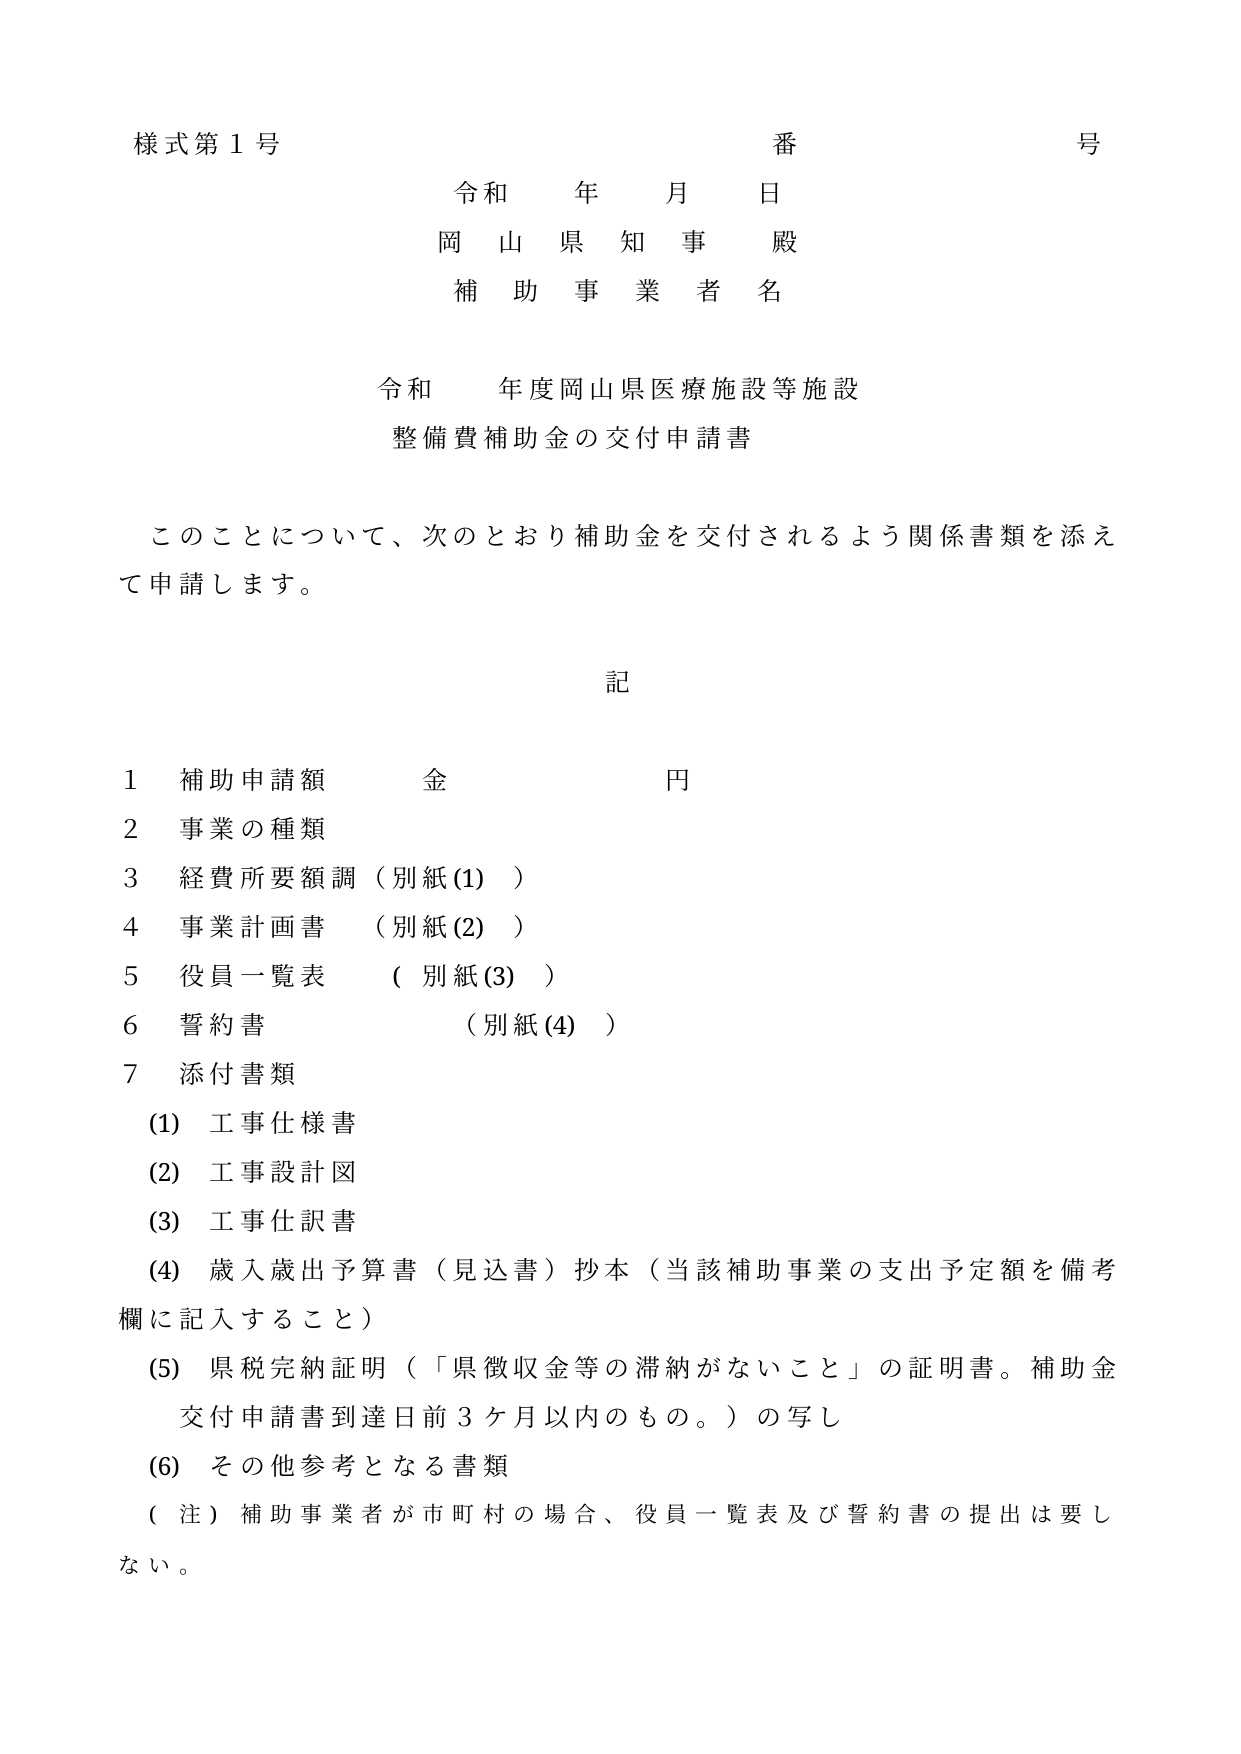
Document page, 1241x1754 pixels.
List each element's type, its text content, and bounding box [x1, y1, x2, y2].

text このことについて、次のとおり補助金を交付されるよう関係書類を添えて申請します。 [118, 510, 1122, 608]
text (3) 工事仕訳書 [118, 1195, 1122, 1244]
text ７ 添付書類 [118, 1048, 1122, 1097]
text １ 補助申請額 金 円 [118, 754, 1122, 803]
text (5) 県税完納証明（「県徴収金等の滞納がないこと」の証明書。補助金交付申請書到達日前３ケ月以内のもの。）の写し [118, 1342, 1122, 1440]
text 記 [118, 657, 1122, 706]
text ６ 誓約書 （別紙(4) ） [118, 999, 1122, 1048]
text (1) 工事仕様書 [118, 1097, 1122, 1146]
text (4) 歳入歳出予算書（見込書）抄本（当該補助事業の支出予定額を備考 欄に記入すること） [118, 1244, 1122, 1342]
text ４ 事業計画書 （別紙(2) ） ５ 役員一覧表 (別紙(3) ） [118, 901, 1122, 999]
text 令和 年度岡山県医療施設等施設 [118, 363, 1122, 412]
text (2) 工事設計図 [118, 1146, 1122, 1195]
text ２ 事業の種類 [118, 803, 1122, 852]
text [118, 1489, 1122, 1587]
text (6) その他参考となる書類 [118, 1440, 1122, 1489]
text 整備費補助金の交付申請書 [118, 412, 1122, 461]
text ３ 経費所要額調（別紙(1) ） [118, 852, 1122, 901]
text 様式第１号 番 号 令和 年 月 日 岡 山 県 知 事 殿 補 助 事 業 者 名 [118, 118, 1122, 314]
